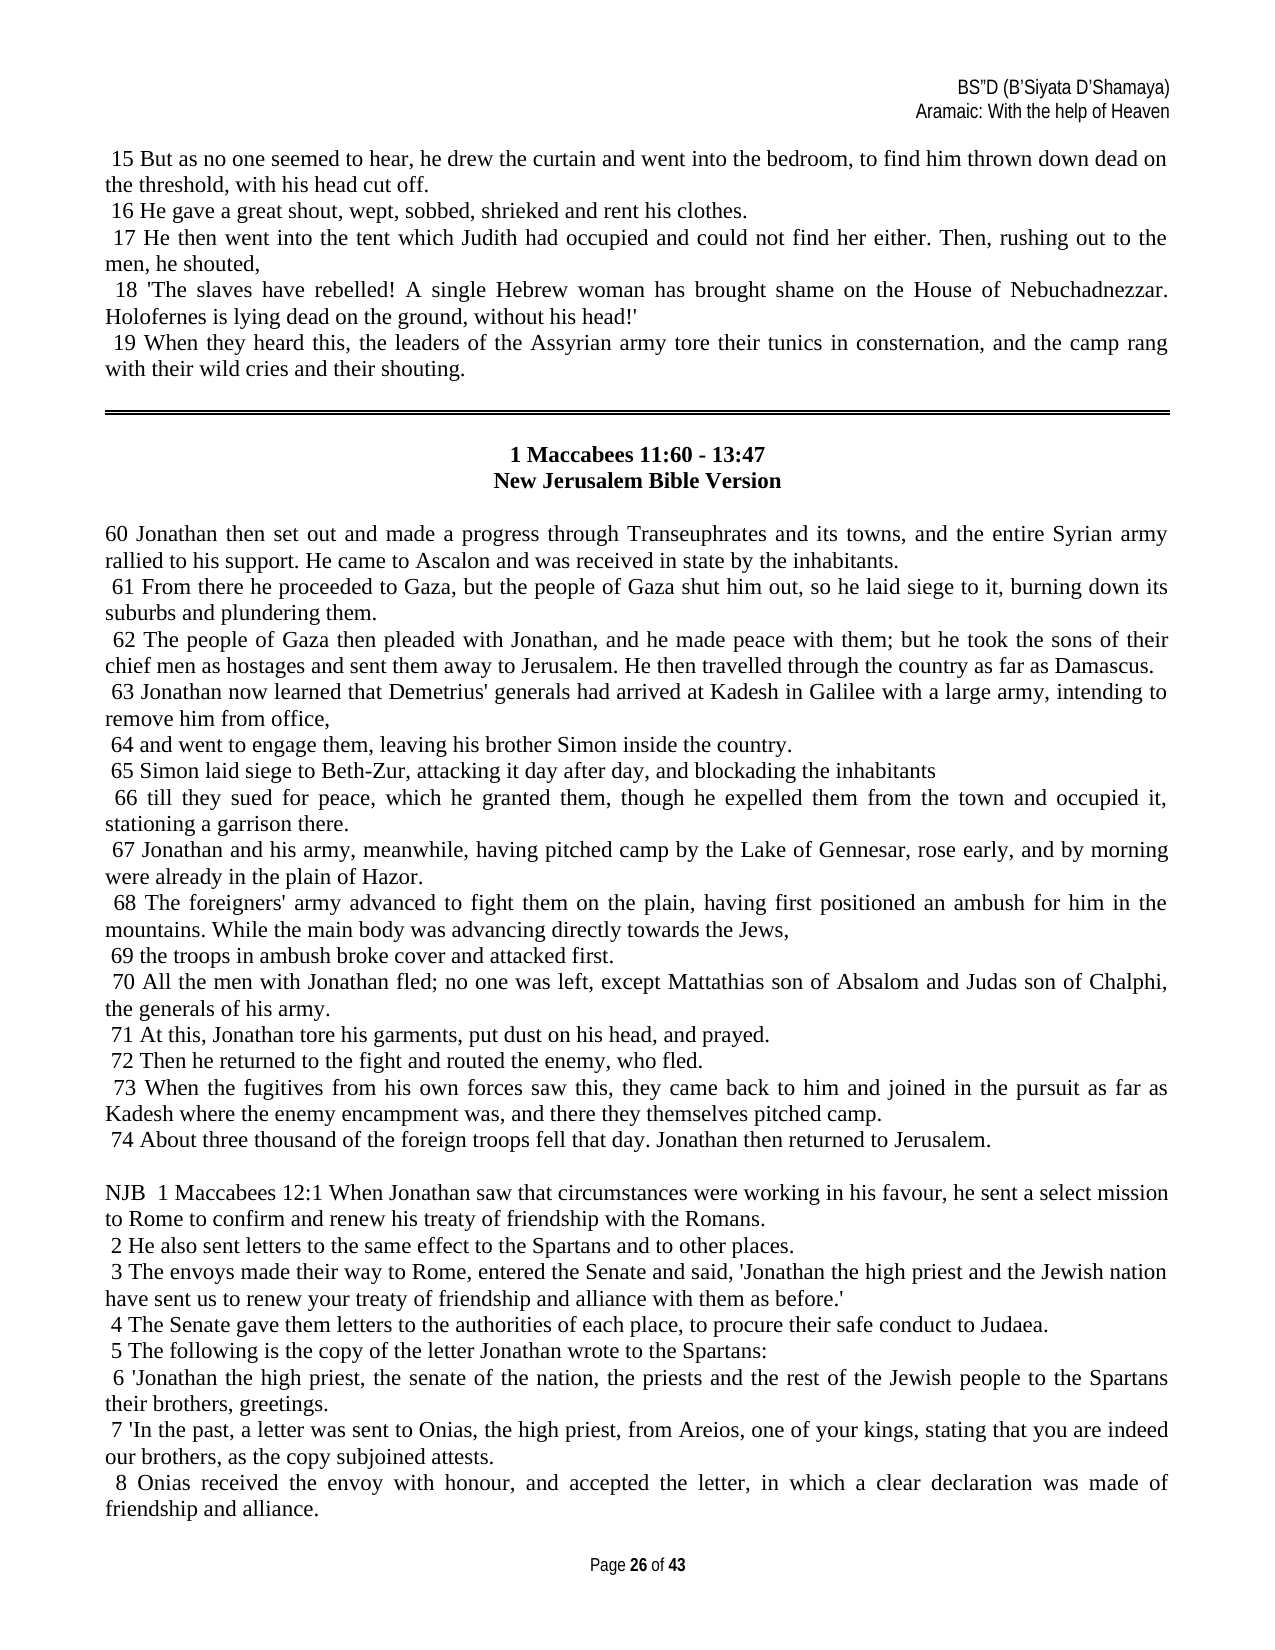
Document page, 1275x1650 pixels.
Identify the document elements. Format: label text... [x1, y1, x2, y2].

text 63 Jonathan now learned that Demetrius' generals had arrived at Kadesh in Galilee with a large army, intending to remove him from office, [105, 678, 1170, 731]
text 70 All the men with Jonathan fled; no one was left, except Mattathias son of Absalom and Judas son of Chalphi, the generals of his army. [105, 968, 1170, 1021]
text 8 Onias received the envoy with honour, and accepted the letter, in which a clear declaration was made of friendship and alliance. [105, 1469, 1170, 1522]
text 15 But as no one seemed to hear, he drew the curtain and went into the bedroom, to find him thrown down dead on the threshold, with his head cut off. [105, 144, 1170, 197]
text 18 'The slaves have rebelled! A single Hebrew woman has brought shame on the House of Nebuchadnezzar. Holofernes is lying dead on the ground, without his head!' [105, 276, 1170, 329]
text 69 the troops in ambush broke cover and attacked first. [105, 942, 1170, 968]
text 6 'Jonathan the high priest, the senate of the nation, the priests and the rest of the Jewish people to the Spartans their brothers, greetings. [105, 1364, 1170, 1416]
text 2 He also sent letters to the same effect to the Spartans and to other places. [105, 1232, 1170, 1258]
text 17 He then went into the tent which Judith had occupied and could not find her either. Then, rushing out to the men, he shouted, [105, 224, 1170, 276]
text 16 He gave a great shout, wept, sobbed, shrieked and rent his clothes. [105, 197, 1170, 224]
text 73 When the fugitives from his own forces saw this, they came back to him and joined in the pursuit as far as Kadesh where the enemy encampment was, and there they themselves pitched camp. [105, 1074, 1170, 1126]
text 61 From there he proceeded to Gaza, but the people of Gaza shut him out, so he laid siege to it, burning down its suburbs and plundering them. [105, 573, 1170, 626]
text 62 The people of Gaza then pleaded with Jonathan, and he made peace with them; but he took the sons of their chief men as hostages and sent them away to Jerusalem. He then travelled through the country as far as Damascus. [105, 626, 1170, 678]
text 67 Jonathan and his army, meanwhile, having pitched camp by the Lake of Gennesar, rose early, and by morning were already in the plain of Hazor. [105, 837, 1170, 889]
text 72 Then he returned to the fight and routed the enemy, who fled. [105, 1047, 1170, 1074]
text 66 till they sued for peace, which he granted them, though he expelled them from the town and occupied it, stationing a garrison there. [105, 784, 1170, 837]
text 60 Jonathan then set out and made a progress through Transeuphrates and its towns, and the entire Syrian army rallied to his support. He came to Ascalon and was received in state by the inhabitants. [105, 520, 1170, 573]
text 64 and went to engage them, leaving his brother Simon inside the country. [105, 731, 1170, 757]
text 19 When they heard this, the leaders of the Assyrian army tore their tunics in consternation, and the camp rang with their wild cries and their shouting. [105, 329, 1170, 382]
text 5 The following is the copy of the letter Jonathan wrote to the Spartans: [105, 1337, 1170, 1364]
text 3 The envoys made their way to Rome, entered the Senate and said, 'Jonathan the high priest and the Jewish nation have sent us to renew your treaty of friendship and alliance with them as before.' [105, 1258, 1170, 1311]
text 65 Simon laid siege to Beth-Zur, attacking it day after day, and blockading the inhabitants [105, 757, 1170, 784]
text New Jerusalem Bible Version [105, 468, 1170, 494]
text 71 At this, Jonathan tore his garments, put dust on his head, and prayed. [105, 1021, 1170, 1047]
text NJB 1 Maccabees 12:1 When Jonathan saw that circumstances were working in his favour, he sent a select mission to Rome to confirm and renew his treaty of friendship with the Romans. [105, 1179, 1170, 1232]
text 68 The foreigners' army advanced to fight them on the plain, having first positioned an ambush for him in the mountains. While the main body was advancing directly towards the Jews, [105, 889, 1170, 942]
text 7 'In the past, a letter was sent to Onias, the high priest, from Areios, one of your kings, stating that you are indeed our brothers, as the copy subjoined attests. [105, 1416, 1170, 1469]
text 74 About three thousand of the foreign troops fell that day. Jonathan then returned to Jerusalem. [105, 1126, 1170, 1153]
text 1 Maccabees 11:60 - 13:47 [105, 441, 1170, 468]
text 4 The Senate gave them letters to the authorities of each place, to procure their safe conduct to Judaea. [105, 1311, 1170, 1337]
